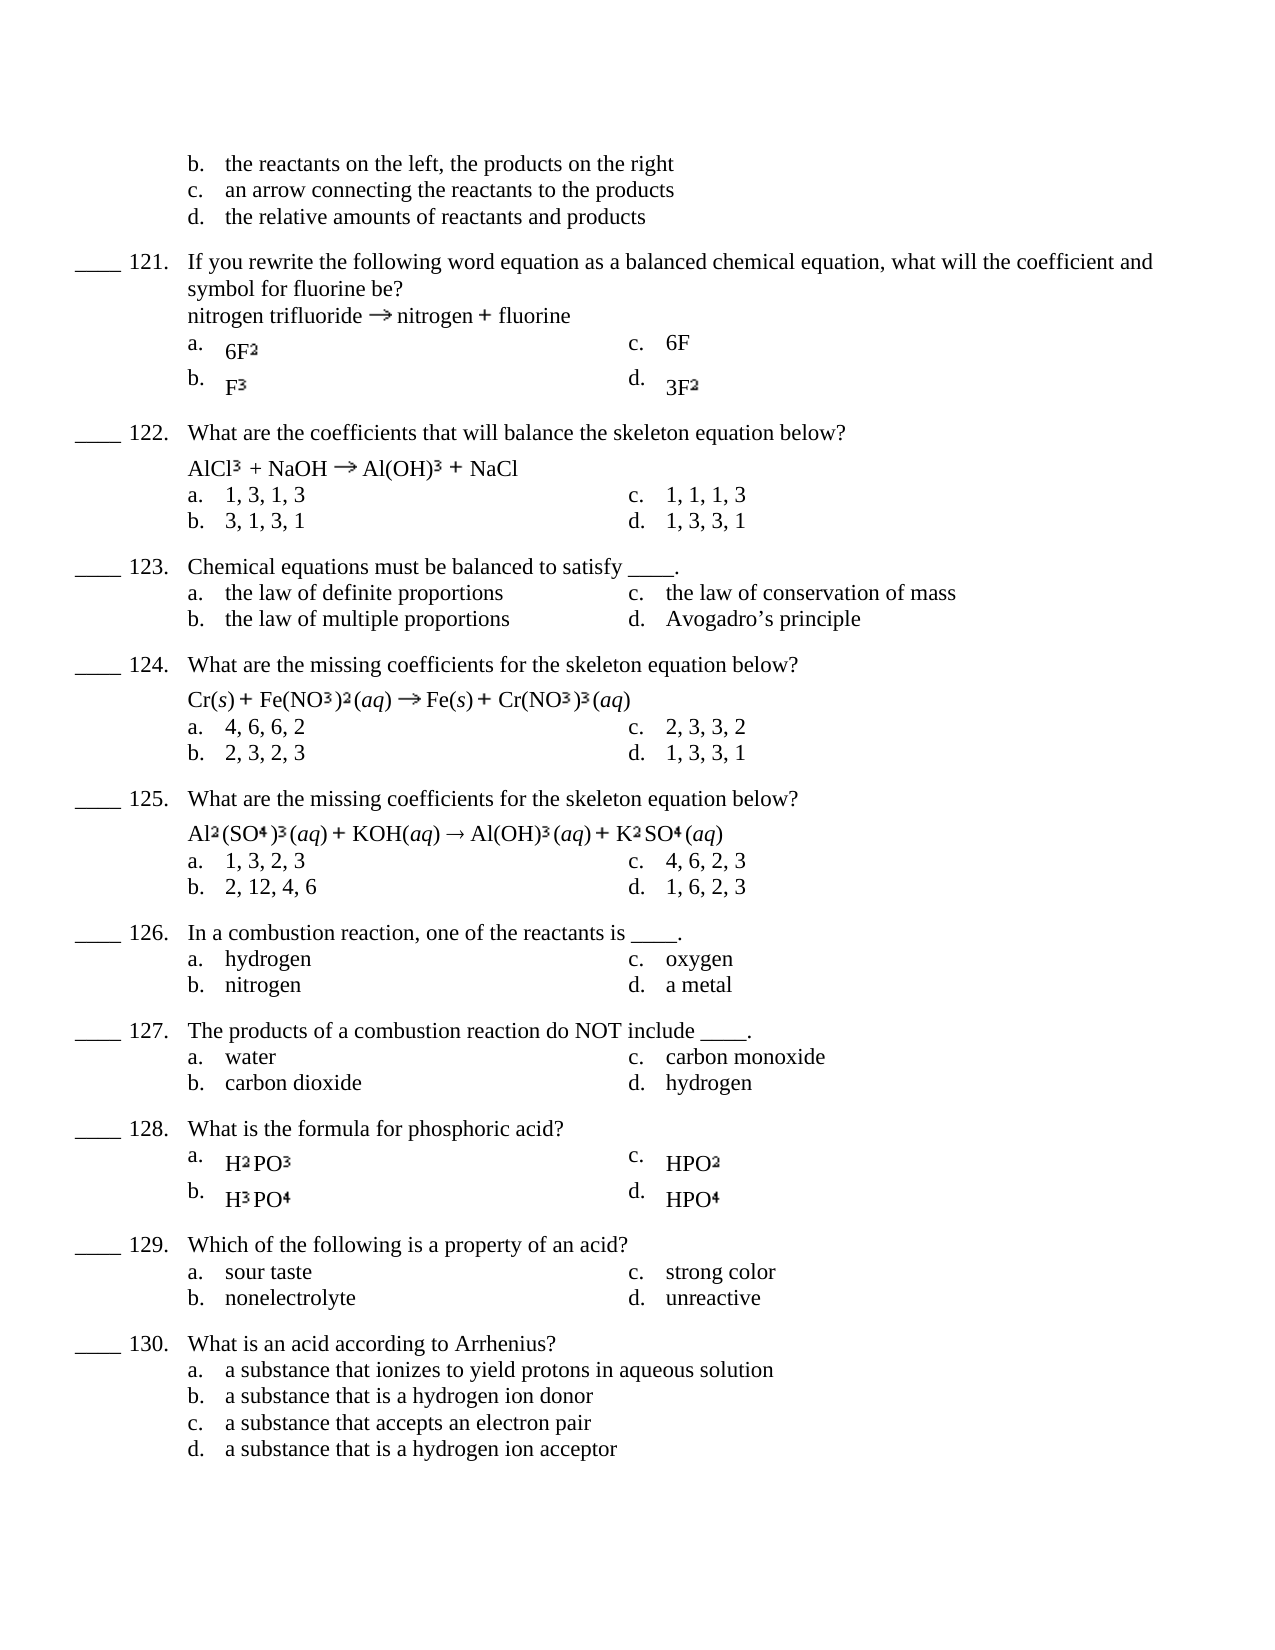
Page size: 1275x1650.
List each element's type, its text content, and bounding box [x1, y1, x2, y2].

picture [450, 452, 464, 476]
table_cell nitrogen [220, 971, 623, 998]
picture [368, 300, 392, 324]
table_cell d. [624, 1284, 661, 1311]
text ____ 123. Chemical equations must be balanced to satisfy ____. [75, 553, 1200, 579]
table_cell 1, 3, 3, 1 [661, 507, 1064, 534]
table_header the law of conservation of mass [661, 579, 1064, 606]
table_header 1, 1, 1, 3 [661, 481, 1064, 507]
picture [240, 684, 254, 708]
table_cell b. [183, 1177, 220, 1212]
table_header a. [183, 579, 220, 606]
table_cell b. [183, 873, 220, 899]
table_cell d. [624, 1070, 661, 1096]
table_cell a substance that is a hydrogen ion acceptor [220, 1435, 1064, 1462]
picture [237, 364, 250, 395]
table_header a. [183, 713, 220, 739]
table_cell HPO [220, 1177, 623, 1212]
table_header sour taste [220, 1258, 623, 1284]
table_header a. [183, 847, 220, 873]
table_header 6F [661, 329, 1064, 364]
table_cell b. [183, 507, 220, 534]
table_header a. [183, 481, 220, 507]
table_cell c. [183, 1409, 220, 1435]
table_header c. [624, 1258, 661, 1284]
picture [277, 811, 290, 842]
table_cell 3F [661, 364, 1064, 400]
table_cell b. [183, 1284, 220, 1311]
table_cell 3, 1, 3, 1 [220, 507, 623, 534]
picture [333, 452, 357, 476]
text nitrogen trifluoride nitrogen fluorine [187, 301, 1200, 329]
picture [541, 811, 553, 842]
picture [333, 818, 347, 842]
table_cell an arrow connecting the reactants to the products [220, 176, 1064, 203]
picture [282, 1176, 294, 1208]
table_cell d. [183, 203, 220, 229]
picture [711, 1176, 723, 1208]
table_header a. [183, 1356, 220, 1382]
table_cell the law of multiple proportions [220, 606, 623, 632]
table_cell b. [183, 971, 220, 998]
text ____ 130. What is an acid according to Arrhenius? [75, 1330, 1200, 1356]
text ____ 121. If you rewrite the following word equation as a balanced chemical equation, what will the coefficient and symbol for fluorine be? [75, 248, 1200, 301]
picture [241, 1176, 253, 1208]
table_header a. [183, 945, 220, 971]
table_cell nonelectrolyte [220, 1284, 623, 1311]
table_cell Avogadro’s principle [661, 606, 1064, 632]
table_cell d. [624, 507, 661, 534]
picture [249, 328, 261, 360]
table_header strong color [661, 1258, 1064, 1284]
table_cell 2, 3, 2, 3 [220, 739, 623, 766]
table_cell d. [624, 364, 661, 400]
picture [580, 677, 593, 708]
table_header a substance that ionizes to yield protons in aqueous solution [220, 1356, 1064, 1382]
table_cell a metal [661, 971, 1064, 998]
picture [258, 811, 271, 842]
table_header water [220, 1043, 623, 1069]
text ____ 127. The products of a combustion reaction do NOT include ____. [75, 1017, 1200, 1043]
table_cell b. [183, 606, 220, 632]
table_header c. [624, 847, 661, 873]
table_cell carbon dioxide [220, 1070, 623, 1096]
table_header a. [183, 1141, 220, 1177]
table_cell d. [624, 606, 661, 632]
table_cell c. [183, 176, 220, 203]
picture [689, 364, 702, 395]
table_cell a substance that accepts an electron pair [220, 1409, 1064, 1435]
text ____ 128. What is the formula for phosphoric acid? [75, 1115, 1200, 1141]
table_cell b. [183, 739, 220, 766]
picture [232, 445, 244, 476]
table_header c. [624, 579, 661, 606]
table_cell unreactive [661, 1284, 1064, 1311]
picture [561, 677, 574, 708]
table_header c. [624, 1141, 661, 1177]
table_cell b. [183, 364, 220, 400]
table_cell the reactants on the left, the products on the right [220, 150, 1064, 176]
text ____ 122. What are the coefficients that will balance the skeleton equation below? [75, 419, 1200, 445]
picture [596, 818, 611, 842]
table_cell the relative amounts of reactants and products [220, 203, 1064, 229]
table_header 1, 3, 2, 3 [220, 847, 623, 873]
table_header oxygen [661, 945, 1064, 971]
table_cell 2, 12, 4, 6 [220, 873, 623, 899]
table_header a. [183, 329, 220, 364]
table_cell 1, 6, 2, 3 [661, 873, 1064, 899]
table_cell HPO [661, 1177, 1064, 1212]
text ____ 129. Which of the following is a property of an acid? [75, 1232, 1200, 1258]
table_header c. [624, 481, 661, 507]
table_header c. [624, 713, 661, 739]
table_header 6F [220, 329, 623, 364]
table_cell F [220, 364, 623, 400]
table_header HPO [661, 1141, 1064, 1177]
picture [210, 811, 222, 842]
table_cell b. [183, 1383, 220, 1409]
table_cell d. [624, 873, 661, 899]
table_header 2, 3, 3, 2 [661, 713, 1064, 739]
picture [241, 1141, 253, 1172]
table_header 4, 6, 2, 3 [661, 847, 1064, 873]
picture [632, 811, 644, 842]
picture [323, 677, 335, 708]
table_cell hydrogen [661, 1070, 1064, 1096]
text AlCl + NaOH Al(OH) NaCl [187, 445, 1200, 481]
table_cell d. [624, 1177, 661, 1212]
picture [478, 684, 493, 708]
picture [397, 684, 421, 708]
picture [711, 1141, 723, 1172]
table_cell b. [183, 1070, 220, 1096]
table_header hydrogen [220, 945, 623, 971]
table_header c. [624, 1043, 661, 1069]
text ____ 125. What are the missing coefficients for the skeleton equation below? [75, 785, 1200, 811]
table_header carbon monoxide [661, 1043, 1064, 1069]
table_cell d. [624, 971, 661, 998]
picture [673, 811, 685, 842]
text Al(SO)(aq) KOH(aq)  Al(OH)(aq) KSO(aq) [187, 811, 1200, 847]
table_cell 1, 3, 3, 1 [661, 739, 1064, 766]
table_cell d. [624, 739, 661, 766]
table_header a. [183, 1043, 220, 1069]
table_header the law of definite proportions [220, 579, 623, 606]
picture [433, 445, 445, 476]
table_cell a substance that is a hydrogen ion donor [220, 1383, 1064, 1409]
table_header HPO [220, 1141, 623, 1177]
text Cr(s) Fe(NO)(aq) Fe(s) Cr(NO)(aq) [187, 677, 1200, 713]
picture [282, 1141, 294, 1172]
text ____ 126. In a combustion reaction, one of the reactants is ____. [75, 918, 1200, 945]
text ____ 124. What are the missing coefficients for the skeleton equation below? [75, 651, 1200, 677]
table_header 1, 3, 1, 3 [220, 481, 623, 507]
picture [479, 300, 493, 324]
table_header c. [624, 945, 661, 971]
table_header 4, 6, 6, 2 [220, 713, 623, 739]
picture [342, 677, 354, 708]
table_header c. [624, 329, 661, 364]
table_header a. [183, 1258, 220, 1284]
table_cell d. [183, 1435, 220, 1462]
table_cell b. [183, 150, 220, 176]
